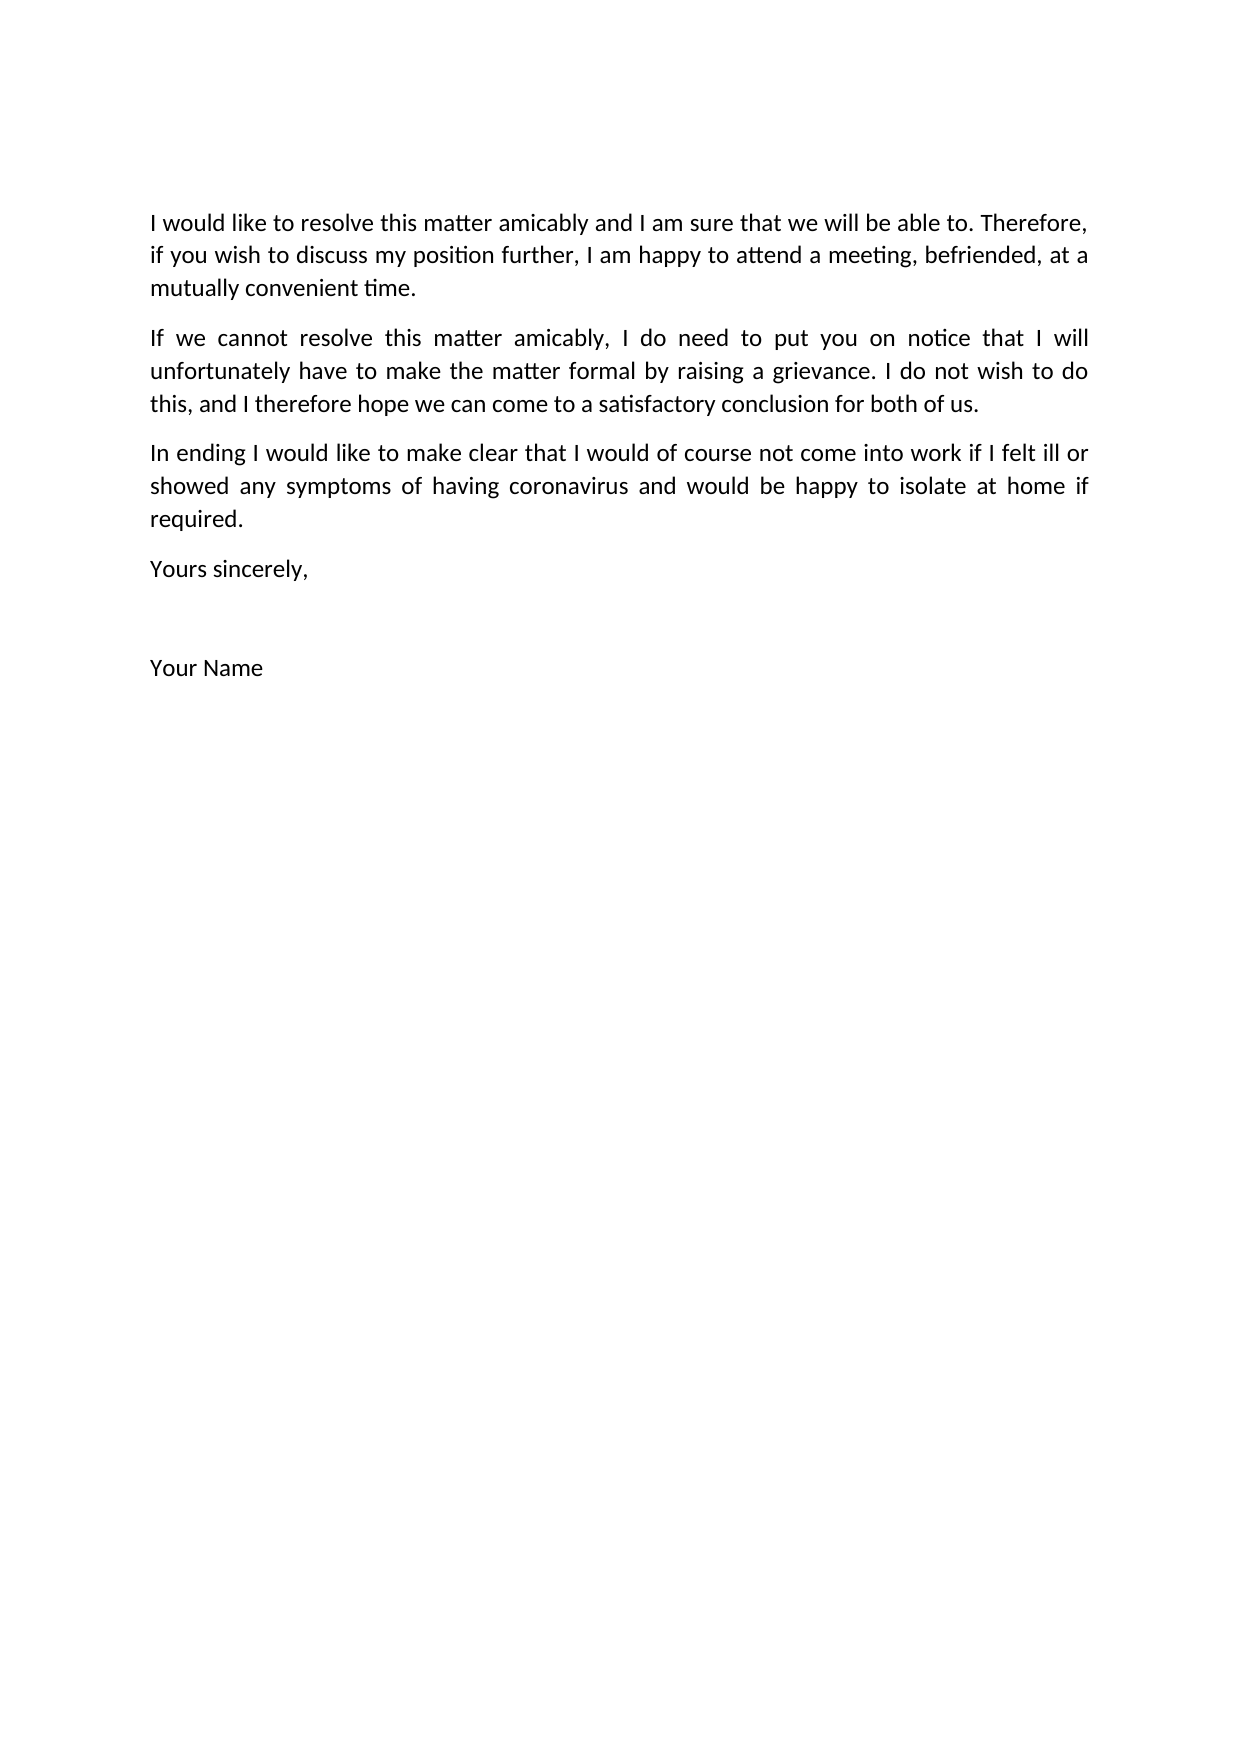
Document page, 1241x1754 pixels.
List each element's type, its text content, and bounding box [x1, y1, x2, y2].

text In ending I would like to make clear that I would of course not come into work if I felt ill or showed any symptoms of having coronavirus and would be happy to isolate at home if required. [150, 438, 1090, 534]
text If we cannot resolve this matter amicably, I do need to put you on notice that I will unfortunately have to make the matter formal by raising a grievance. I do not wish to do this, and I therefore hope we can come to a satisfactory conclusion for both of us. [150, 322, 1090, 418]
text Yours sincerely, [150, 553, 1090, 583]
text Your Name [150, 652, 1090, 683]
text I would like to resolve this matter amicably and I am sure that we will be able to. Therefore, if you wish to discuss my position further, I am happy to attend a meeting, befriended, at a mutually convenient time. [150, 207, 1090, 303]
